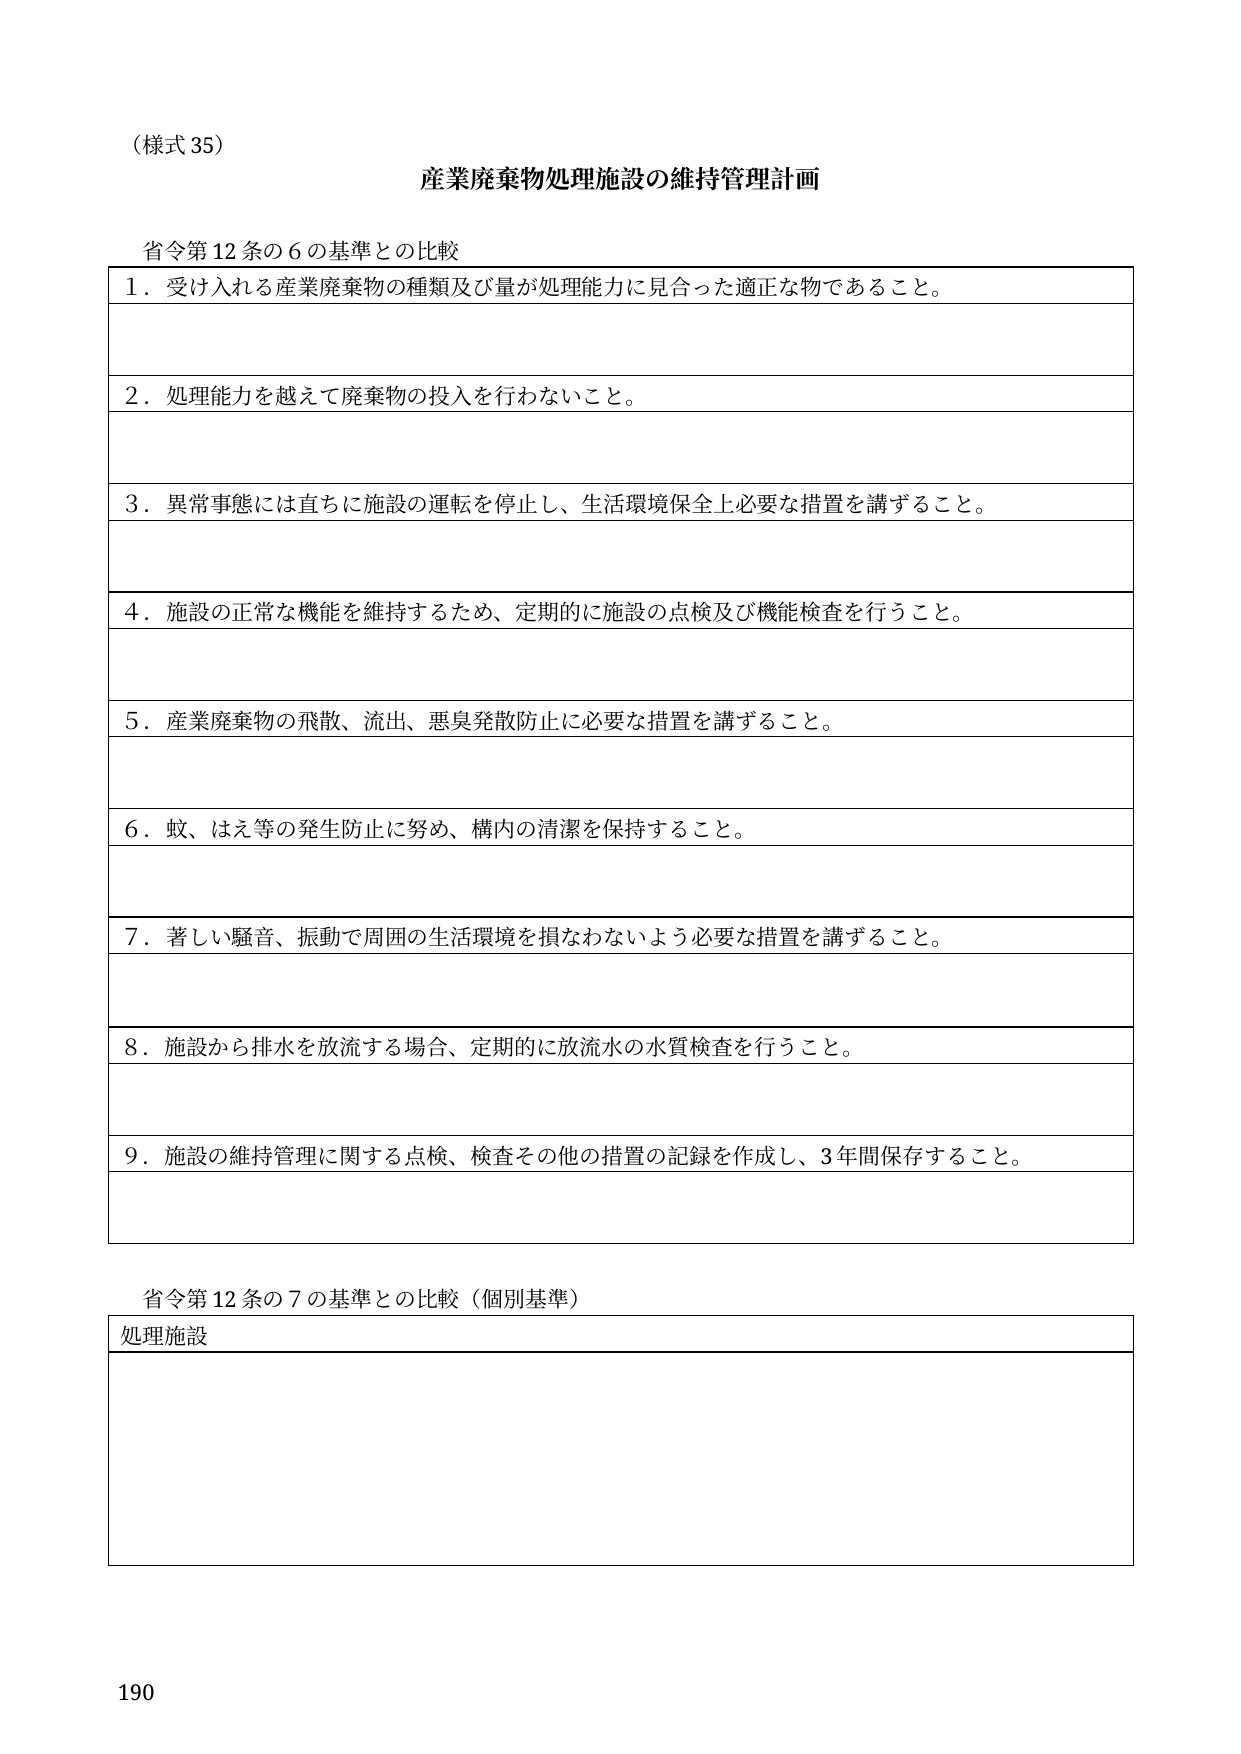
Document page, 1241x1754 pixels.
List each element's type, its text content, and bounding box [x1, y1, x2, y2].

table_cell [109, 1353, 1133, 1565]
text 産業廃棄物処理施設の維持管理計画 [120, 160, 1120, 196]
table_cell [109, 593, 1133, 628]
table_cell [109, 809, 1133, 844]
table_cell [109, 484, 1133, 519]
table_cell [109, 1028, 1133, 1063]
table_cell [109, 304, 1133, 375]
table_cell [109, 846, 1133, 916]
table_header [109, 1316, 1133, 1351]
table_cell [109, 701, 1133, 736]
text 省令第12条の７の基準との比較（個別基準） [120, 1279, 1120, 1315]
text （様式35） [120, 125, 1120, 160]
text 省令第12条の６の基準との比較 [120, 231, 1120, 266]
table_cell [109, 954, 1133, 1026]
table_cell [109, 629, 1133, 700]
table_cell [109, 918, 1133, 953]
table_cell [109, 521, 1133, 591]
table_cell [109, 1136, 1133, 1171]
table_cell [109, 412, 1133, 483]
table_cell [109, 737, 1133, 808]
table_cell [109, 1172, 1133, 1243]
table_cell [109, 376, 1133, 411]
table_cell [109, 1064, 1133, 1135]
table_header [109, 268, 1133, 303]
